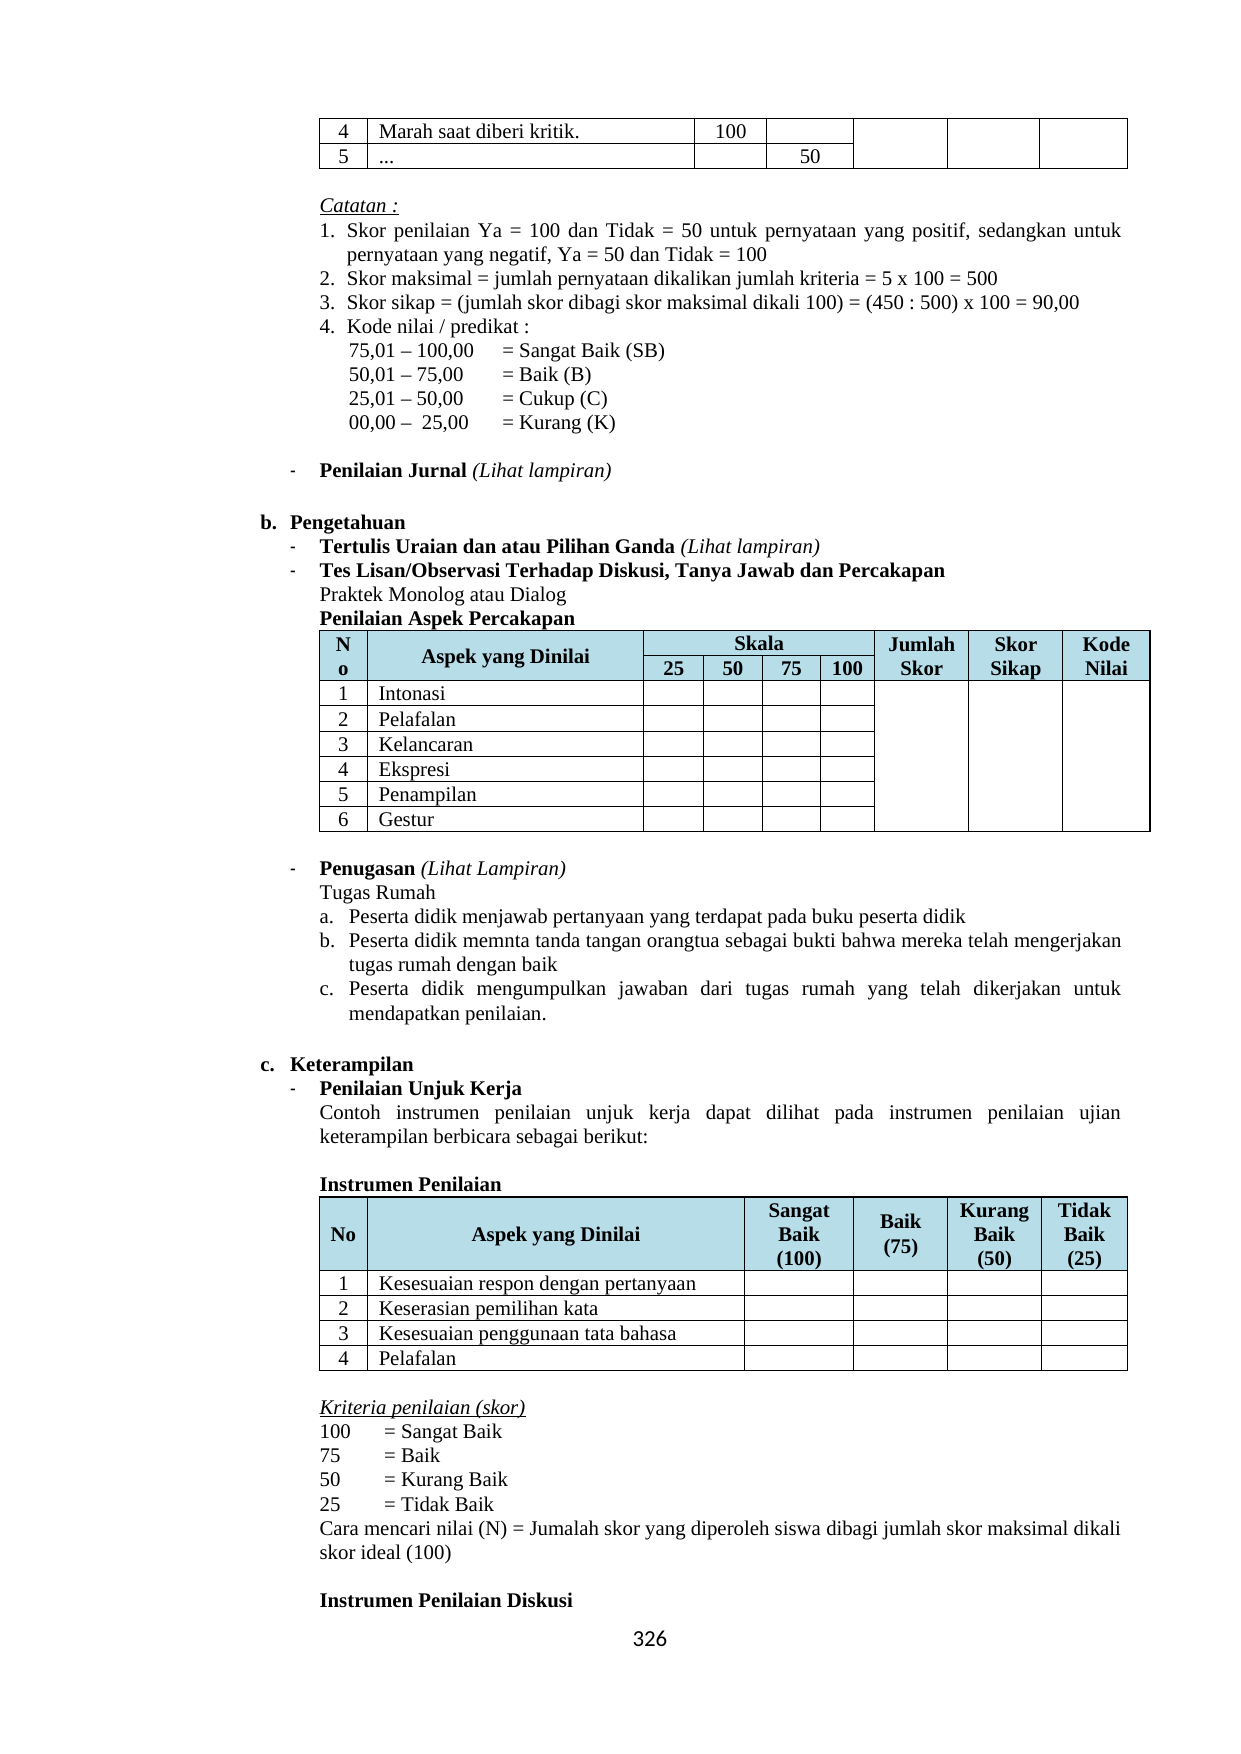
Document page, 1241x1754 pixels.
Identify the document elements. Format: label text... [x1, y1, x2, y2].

table_cell [745, 1321, 853, 1345]
list Penilaian Unjuk Kerja [290, 1076, 1122, 1100]
list c. Peserta didik mengumpulkan jawaban dari tugas rumah yang telah dikerjakan untuk mendapatkan penilaian. [319, 976, 1122, 1024]
table_cell 2 [320, 1296, 367, 1320]
table_cell [644, 807, 703, 831]
list Tertulis Uraian dan atau Pilihan Ganda (Lihat lampiran) [290, 534, 1122, 558]
table_cell Kesesuaian penggunaan tata bahasa [368, 1321, 744, 1345]
table_cell [704, 706, 762, 731]
list 25 = Tidak Baik [319, 1491, 1122, 1516]
table_cell Ekspresi [368, 757, 643, 781]
list 75 = Baik [319, 1443, 1122, 1467]
table_cell [704, 807, 762, 831]
table_cell [704, 782, 762, 806]
table_cell [763, 782, 820, 806]
table_cell [763, 732, 820, 756]
table_cell [644, 706, 703, 731]
table_cell 5 [320, 144, 367, 168]
list 00,00 – 25,00 = Kurang (K) [349, 410, 1122, 434]
table_cell [948, 1296, 1041, 1320]
list Contoh instrumen penilaian unjuk kerja dapat dilihat pada instrumen penilaian ujian keterampilan berbicara sebagai berikut: [319, 1100, 1122, 1148]
table_header Aspek yang Dinilai [368, 1198, 744, 1270]
table_cell [644, 681, 703, 705]
table_cell [745, 1296, 853, 1320]
table_cell [1042, 1346, 1127, 1370]
list b. Peserta didik memnta tanda tangan orangtua sebagai bukti bahwa mereka telah mengerjakan tugas rumah dengan baik [319, 928, 1122, 976]
table_cell [854, 1296, 947, 1320]
table_cell [695, 144, 766, 168]
list Catatan : [319, 193, 1122, 217]
table_cell [821, 782, 874, 806]
list 3. Skor sikap = (jumlah skor dibagi skor maksimal dikali 100) = (450 : 500) x 100 = 90,00 [319, 290, 1122, 314]
table_cell 50 [704, 656, 762, 680]
list 100 = Sangat Baik [319, 1419, 1122, 1443]
table_cell Gestur [368, 807, 643, 831]
table_cell [854, 1271, 947, 1295]
table_cell Kesesuaian respon dengan pertanyaan [368, 1271, 744, 1295]
table_cell [1063, 681, 1149, 831]
table_cell [1042, 1321, 1127, 1345]
table_cell ... [368, 144, 694, 168]
table_header Skala [644, 631, 874, 655]
table_cell [948, 1271, 1041, 1295]
table_cell 25 [644, 656, 703, 680]
table_cell 50 [767, 144, 853, 168]
table_cell [704, 757, 762, 781]
table_cell [1042, 1296, 1127, 1320]
table_cell [948, 1321, 1041, 1345]
table_cell 1 [320, 1271, 367, 1295]
list 50,01 – 75,00 = Baik (B) [349, 362, 1122, 386]
table_cell [763, 706, 820, 731]
table_cell [821, 757, 874, 781]
table_cell [644, 757, 703, 781]
list Tugas Rumah [319, 880, 1122, 904]
table_cell [763, 807, 820, 831]
table_header Kode Nilai [1063, 631, 1149, 680]
table_cell 5 [320, 782, 367, 806]
table_header Tidak Baik (25) [1042, 1198, 1127, 1270]
list Keterampilan [260, 1052, 1122, 1076]
list Pengetahuan [260, 510, 1122, 534]
table_cell Marah saat diberi kritik. [368, 119, 694, 143]
list Penilaian Aspek Percakapan [319, 606, 1122, 630]
table_header No [320, 1198, 367, 1270]
table_cell [821, 807, 874, 831]
table_cell Penampilan [368, 782, 643, 806]
table_cell 4 [320, 757, 367, 781]
table_cell [969, 681, 1062, 831]
table_header Baik (75) [854, 1198, 947, 1270]
table_cell [875, 681, 968, 831]
list Instrumen Penilaian Diskusi [319, 1588, 1122, 1612]
list Penugasan (Lihat Lampiran) [290, 856, 1122, 880]
list Penilaian Jurnal (Lihat lampiran) [290, 458, 1122, 482]
table_cell 3 [320, 732, 367, 756]
table_cell [854, 1321, 947, 1345]
list 1. Skor penilaian Ya = 100 dan Tidak = 50 untuk pernyataan yang positif, sedangkan untuk pernyataan yang negatif, Ya = 50 dan Tidak = 100 [319, 217, 1122, 266]
table_cell [763, 681, 820, 705]
table_cell [763, 757, 820, 781]
table_cell [821, 706, 874, 731]
table_cell 2 [320, 706, 367, 731]
table_header Sangat Baik (100) [745, 1198, 853, 1270]
table_cell 4 [320, 1346, 367, 1370]
list Kriteria penilaian (skor) [319, 1395, 1122, 1419]
table_cell Keserasian pemilihan kata [368, 1296, 744, 1320]
table_cell [745, 1271, 853, 1295]
table_cell Kelancaran [368, 732, 643, 756]
table_cell Pelafalan [368, 706, 643, 731]
list 25,01 – 50,00 = Cukup (C) [349, 386, 1122, 410]
table_cell 1 [320, 681, 367, 705]
table_cell 4 [320, 119, 367, 143]
table_header Jumlah Skor [875, 631, 968, 680]
list Tes Lisan/Observasi Terhadap Diskusi, Tanya Jawab dan Percakapan [290, 558, 1122, 582]
list 4. Kode nilai / predikat : [319, 314, 1122, 338]
table_cell Intonasi [368, 681, 643, 705]
table_cell [644, 782, 703, 806]
table_cell [644, 732, 703, 756]
list a. Peserta didik menjawab pertanyaan yang terdapat pada buku peserta didik [319, 904, 1122, 928]
list 50 = Kurang Baik [319, 1467, 1122, 1491]
list 75,01 – 100,00 = Sangat Baik (SB) [349, 338, 1122, 362]
table_cell [745, 1346, 853, 1370]
table_cell [948, 1346, 1041, 1370]
table_cell [704, 681, 762, 705]
list 2. Skor maksimal = jumlah pernyataan dikalikan jumlah kriteria = 5 x 100 = 500 [319, 266, 1122, 290]
table_header Skor Sikap [969, 631, 1062, 680]
table_cell 3 [320, 1321, 367, 1345]
list Instrumen Penilaian [319, 1172, 1122, 1196]
table_cell 6 [320, 807, 367, 831]
table_cell 100 [821, 656, 874, 680]
table_cell [704, 732, 762, 756]
list Cara mencari nilai (N) = Jumalah skor yang diperoleh siswa dibagi jumlah skor maksimal dikali skor ideal (100) [319, 1516, 1122, 1564]
table_header Kurang Baik (50) [948, 1198, 1041, 1270]
table_cell [1042, 1271, 1127, 1295]
table_cell 100 [695, 119, 766, 143]
table_header No [320, 631, 367, 680]
table_cell [821, 732, 874, 756]
table_cell [767, 119, 853, 143]
table_cell Pelafalan [368, 1346, 744, 1370]
table_cell [854, 1346, 947, 1370]
table_header Aspek yang Dinilai [368, 631, 643, 680]
table_cell 75 [763, 656, 820, 680]
table_cell [821, 681, 874, 705]
list Praktek Monolog atau Dialog [319, 582, 1122, 606]
